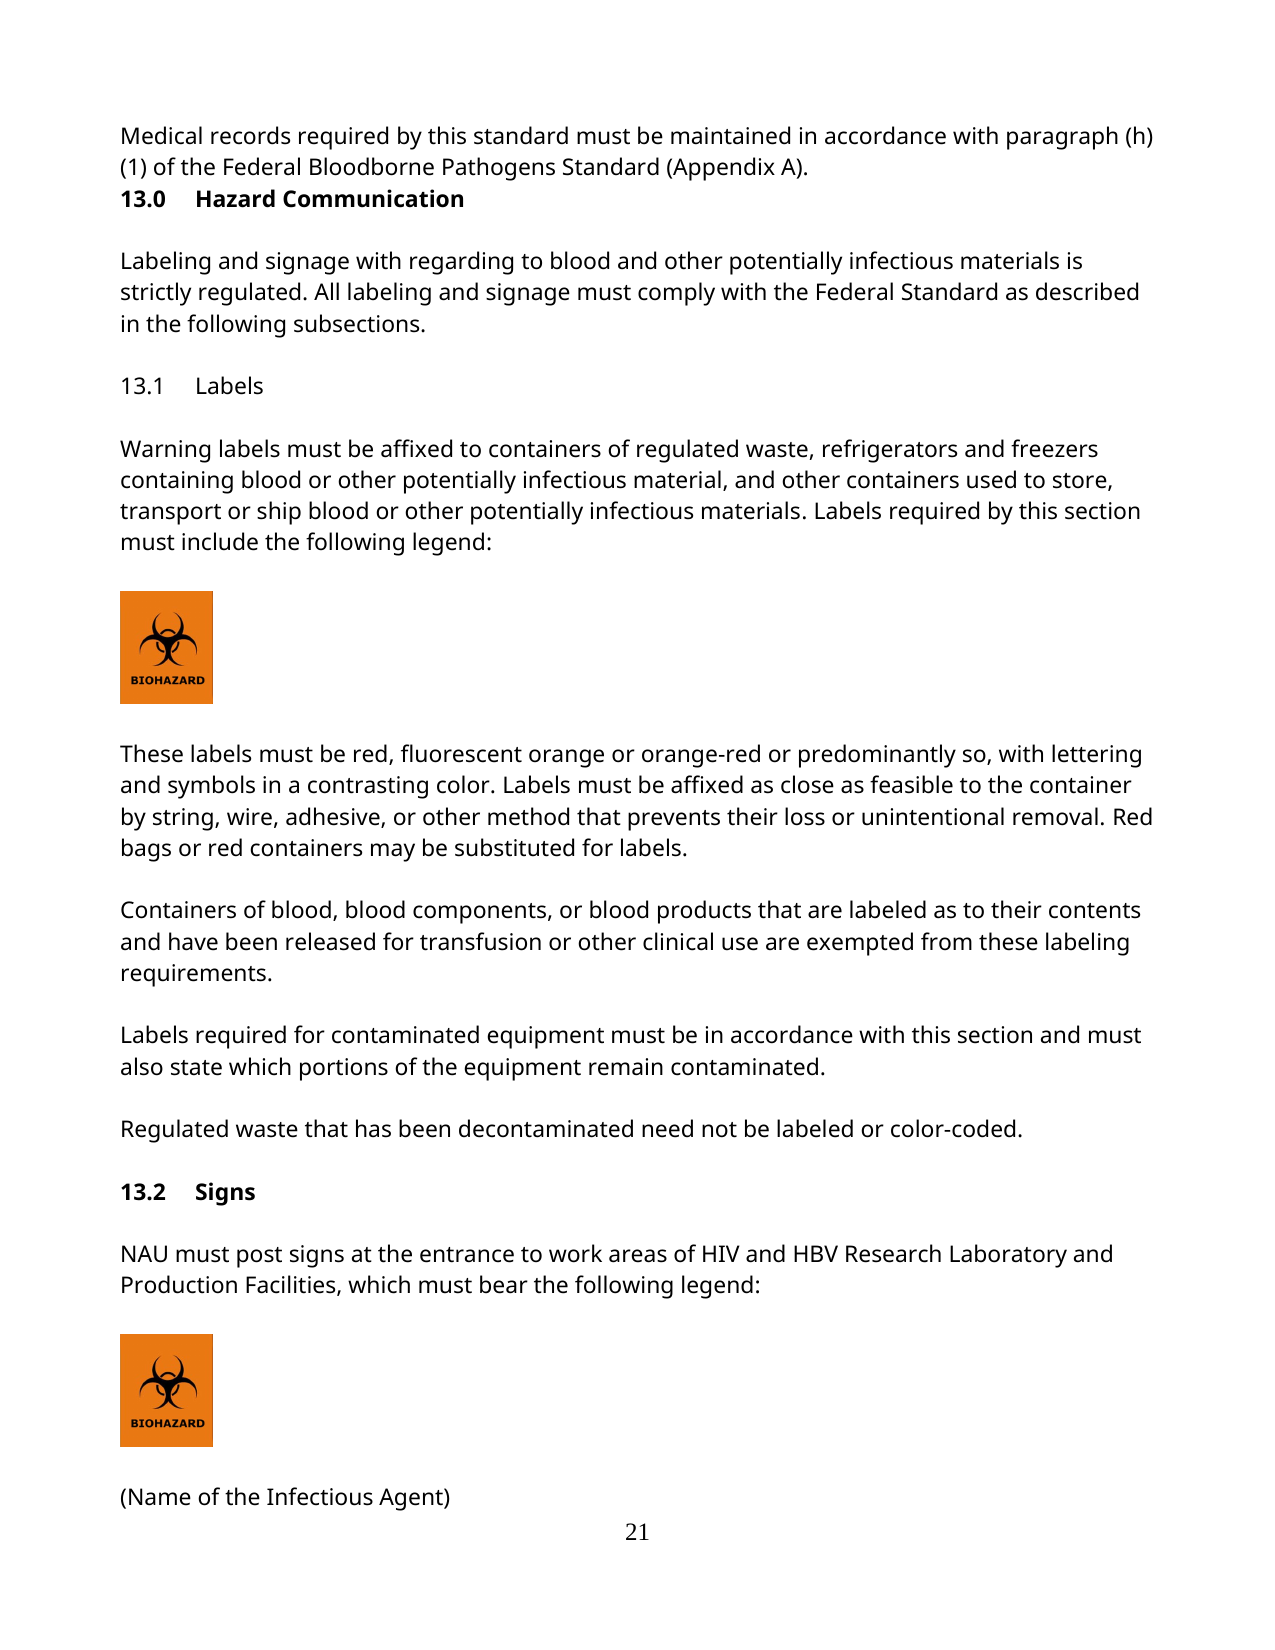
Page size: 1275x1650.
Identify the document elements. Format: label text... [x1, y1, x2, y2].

text Labels required for contaminated equipment must be in accordance with this section and must also state which portions of the equipment remain contaminated. [120, 1019, 1155, 1082]
text These labels must be red, fluorescent orange or orange-red or predominantly so, with lettering and symbols in a contrasting color. Labels must be affixed as close as feasible to the container by string, wire, adhesive, or other method that prevents their loss or unintentional removal. Red bags or red containers may be substituted for labels. [120, 738, 1155, 863]
text Labeling and signage with regarding to blood and other potentially infectious materials is strictly regulated. All labeling and signage must comply with the Federal Standard as described in the following subsections. [120, 245, 1155, 339]
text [120, 1238, 1155, 1512]
text Containers of blood, blood components, or blood products that are labeled as to their contents and have been released for transfusion or other clinical use are exempted from these labeling requirements. [120, 894, 1155, 988]
text Regulated waste that has been decontaminated need not be labeled or color-coded. [120, 1113, 1155, 1144]
picture [120, 591, 213, 704]
picture [120, 1334, 213, 1447]
text Medical records required by this standard must be maintained in accordance with paragraph (h)(1) of the Federal Bloodborne Pathogens Standard (Appendix A). [120, 120, 1155, 182]
text Warning labels must be affixed to containers of regulated waste, refrigerators and freezers containing blood or other potentially infectious material, and other containers used to store, transport or ship blood or other potentially infectious materials. Labels required by this section must include the following legend: [120, 432, 1155, 704]
text 13.2 Signs [120, 1175, 1155, 1207]
text 13.1 Labels [120, 370, 1155, 401]
list Hazard Communication [120, 182, 1155, 214]
